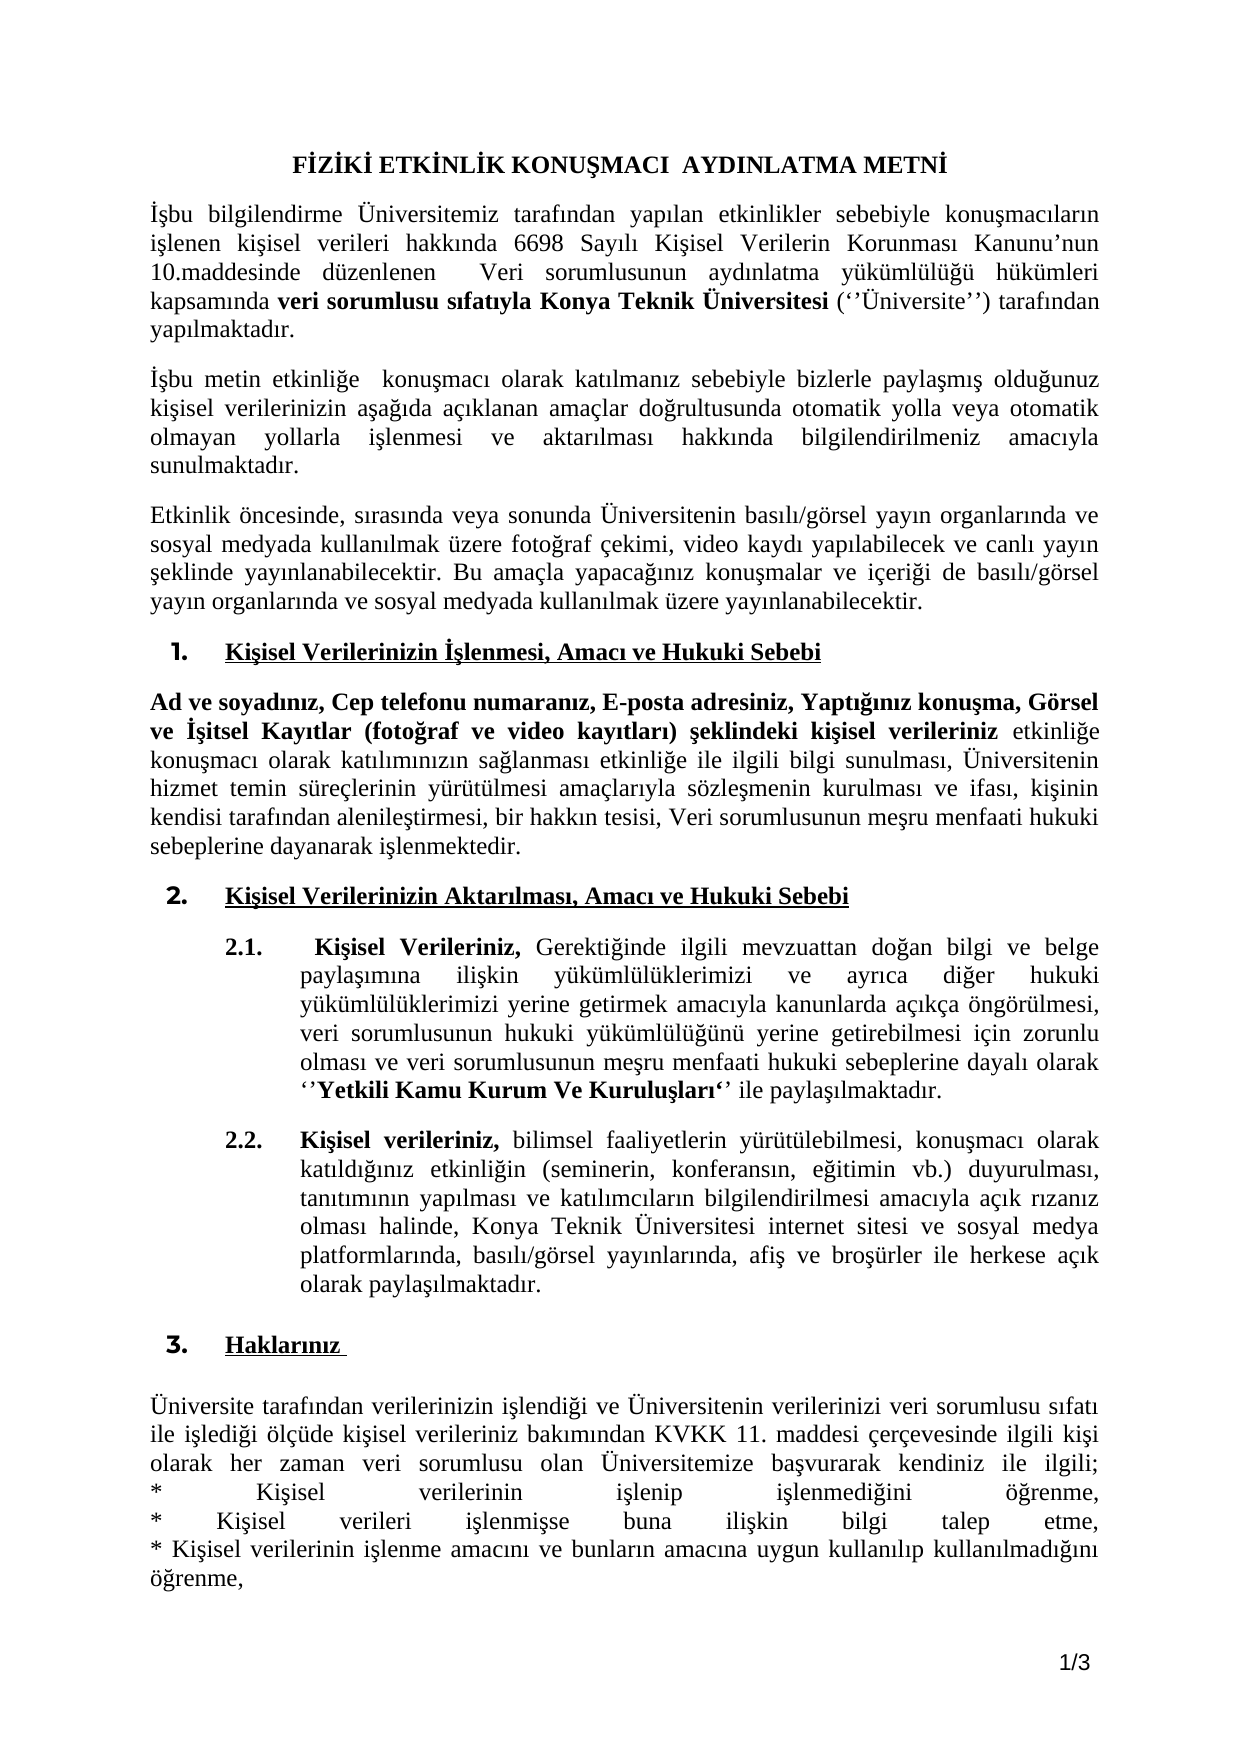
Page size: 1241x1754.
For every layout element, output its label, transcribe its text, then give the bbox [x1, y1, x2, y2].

text İşbu bilgilendirme Üniversitemiz tarafından yapılan etkinlikler sebebiyle konuşmacıların işlenen kişisel verileri hakkında 6698 Sayılı Kişisel Verilerin Korunması Kanunu’nun 10.maddesinde düzenlenen Veri sorumlusunun aydınlatma yükümlülüğü hükümleri kapsamında veri sorumlusu sıfatıyla Konya Teknik Üniversitesi (‘’Üniversite’’) tarafından yapılmaktadır. [150, 199, 1100, 343]
text Ad ve soyadınız, Cep telefonu numaranız, E-posta adresiniz, Yaptığınız konuşma, Görsel ve İşitsel Kayıtlar (fotoğraf ve video kayıtları) şeklindeki kişisel verileriniz etkinliğe konuşmacı olarak katılımınızın sağlanması etkinliğe ile ilgili bilgi sunulması, Üniversitenin hizmet temin süreçlerinin yürütülmesi amaçlarıyla sözleşmenin kurulması ve ifası, kişinin kendisi tarafından alenileştirmesi, bir hakkın tesisi, Veri sorumlusunun meşru menfaati hukuki sebeplerine dayanarak işlenmektedir. [150, 687, 1100, 860]
list Kişisel Verilerinizin Aktarılması, Amacı ve Hukuki Sebebi [187, 881, 1100, 911]
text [150, 1391, 1100, 1592]
text İşbu metin etkinliğe konuşmacı olarak katılmanız sebebiyle bizlerle paylaşmış olduğunuz kişisel verilerinizin aşağıda açıklanan amaçlar doğrultusunda otomatik yolla veya otomatik olmayan yollarla işlenmesi ve aktarılması hakkında bilgilendirilmeniz amacıyla sunulmaktadır. [150, 364, 1100, 479]
text Etkinlik öncesinde, sırasında veya sonunda Üniversitenin basılı/görsel yayın organlarında ve sosyal medyada kullanılmak üzere fotoğraf çekimi, video kaydı yapılabilecek ve canlı yayın şeklinde yayınlanabilecektir. Bu amaçla yapacağınız konuşmalar ve içeriği de basılı/görsel yayın organlarında ve sosyal medyada kullanılmak üzere yayınlanabilecektir. [150, 500, 1100, 615]
list Kişisel Verileriniz, Gerektiğinde ilgili mevzuattan doğan bilgi ve belge paylaşımına ilişkin yükümlülüklerimizi ve ayrıca diğer hukuki yükümlülüklerimizi yerine getirmek amacıyla kanunlarda açıkça öngörülmesi, veri sorumlusunun hukuki yükümlülüğünü yerine getirebilmesi için zorunlu olması ve veri sorumlusunun meşru menfaati hukuki sebeplerine dayalı olarak ‘’Yetkili Kamu Kurum Ve Kuruluşları‘’ ile paylaşılmaktadır. [262, 932, 1100, 1104]
list Haklarınız [187, 1329, 1100, 1359]
list Kişisel verileriniz, bilimsel faaliyetlerin yürütülebilmesi, konuşmacı olarak katıldığınız etkinliğin (seminerin, konferansın, eğitimin vb.) duyurulması, tanıtımının yapılması ve katılımcıların bilgilendirilmesi amacıyla açık rızanız olması halinde, Konya Teknik Üniversitesi internet sitesi ve sosyal medya platformlarında, basılı/görsel yayınlarında, afiş ve broşürler ile herkese açık olarak paylaşılmaktadır. [262, 1125, 1100, 1298]
text FİZİKİ ETKİNLİK KONUŞMACI AYDINLATMA METNİ [150, 150, 1090, 179]
list Kişisel Verilerinizin İşlenmesi, Amacı ve Hukuki Sebebi [187, 636, 1100, 666]
